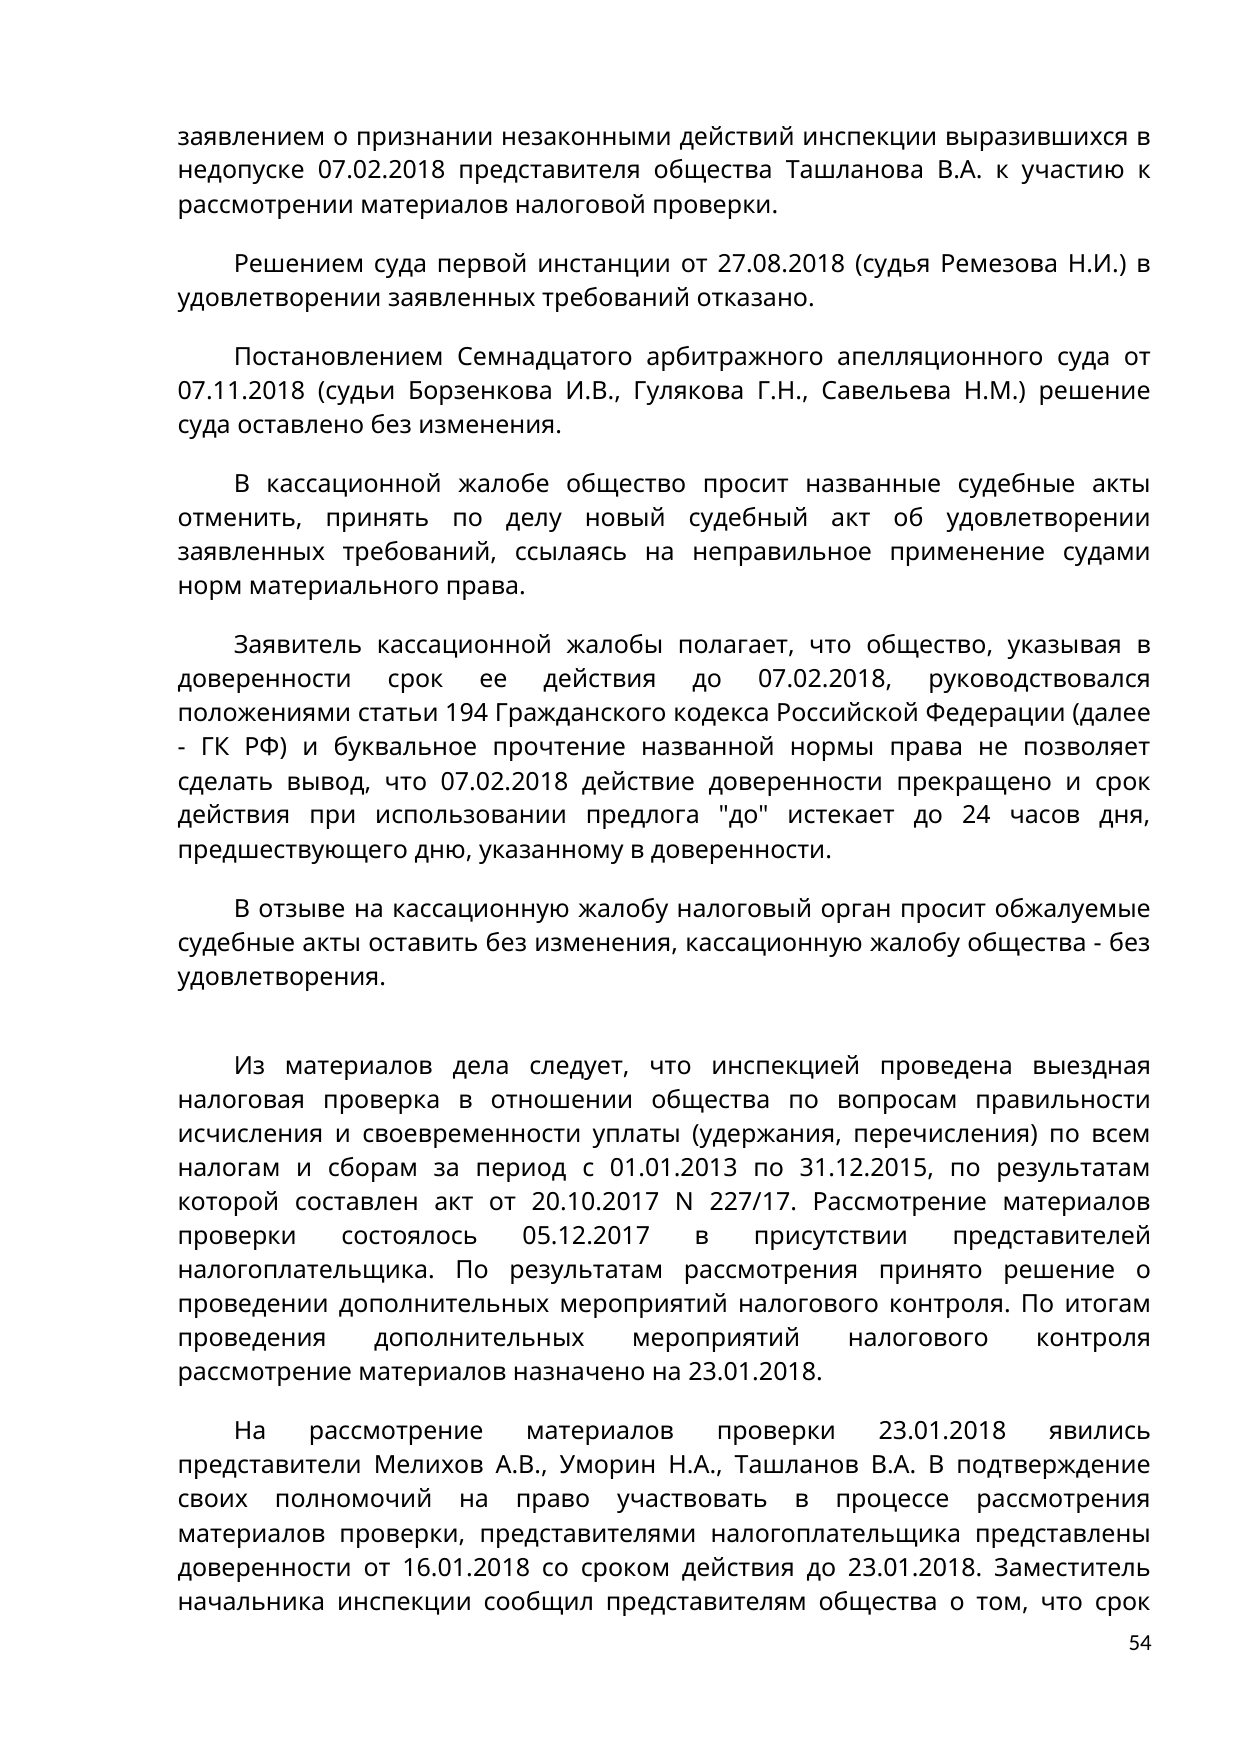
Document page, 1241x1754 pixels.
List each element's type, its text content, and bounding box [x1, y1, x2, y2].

text Постановлением Семнадцатого арбитражного апелляционного суда от 07.11.2018 (судьи Борзенкова И.В., Гулякова Г.Н., Савельева Н.М.) решение суда оставлено без изменения. [177, 338, 1152, 441]
text В кассационной жалобе общество просит названные судебные акты отменить, принять по делу новый судебный акт об удовлетворении заявленных требований, ссылаясь на неправильное применение судами норм материального права. [177, 466, 1152, 602]
text Решением суда первой инстанции от 27.08.2018 (судья Ремезова Н.И.) в удовлетворении заявленных требований отказано. [177, 245, 1152, 313]
text Из материалов дела следует, что инспекцией проведена выездная налоговая проверка в отношении общества по вопросам правильности исчисления и своевременности уплаты (удержания, перечисления) по всем налогам и сборам за период с 01.01.2013 по 31.12.2015, по результатам которой составлен акт от 20.10.2017 N 227/17. Рассмотрение материалов проверки состоялось 05.12.2017 в присутствии представителей налогоплательщика. По результатам рассмотрения принято решение о проведении дополнительных мероприятий налогового контроля. По итогам проведения дополнительных мероприятий налогового контроля рассмотрение материалов назначено на 23.01.2018. [177, 1047, 1152, 1388]
text Заявитель кассационной жалобы полагает, что общество, указывая в доверенности срок ее действия до 07.02.2018, руководствовался положениями статьи 194 Гражданского кодекса Российской Федерации (далее - ГК РФ) и буквальное прочтение названной нормы права не позволяет сделать вывод, что 07.02.2018 действие доверенности прекращено и срок действия при использовании предлога "до" истекает до 24 часов дня, предшествующего дню, указанному в доверенности. [177, 627, 1152, 865]
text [177, 1413, 1152, 1617]
text В отзыве на кассационную жалобу налоговый орган просит обжалуемые судебные акты оставить без изменения, кассационную жалобу общества - без удовлетворения. [177, 890, 1152, 992]
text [177, 118, 1152, 220]
